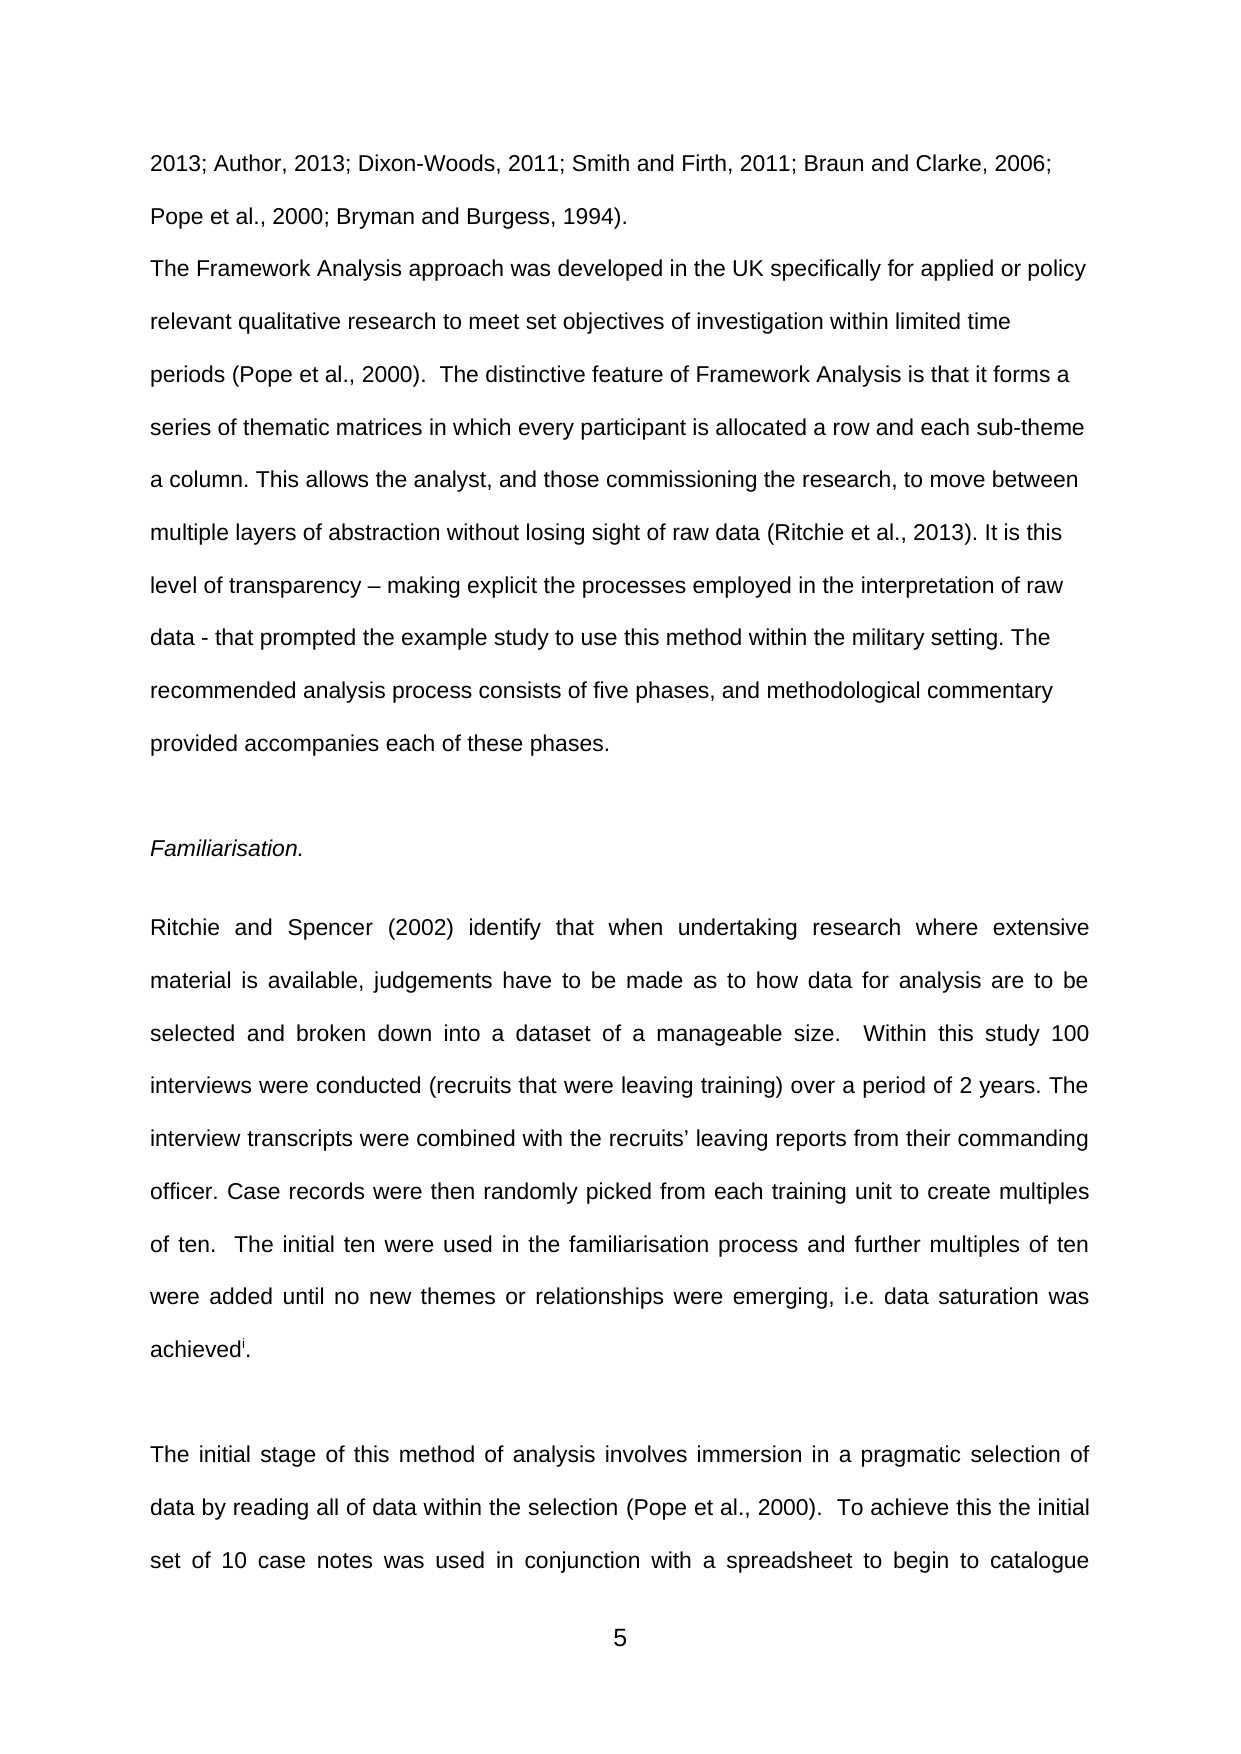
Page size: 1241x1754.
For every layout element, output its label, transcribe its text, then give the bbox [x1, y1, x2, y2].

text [150, 150, 1090, 229]
text Ritchie and Spencer (2002) identify that when undertaking research where extensive material is available, judgements have to be made as to how data for analysis are to be selected and broken down into a dataset of a manageable size. Within this study 100 interviews were conducted (recruits that were leaving training) over a period of 2 years. The interview transcripts were combined with the recruits’ leaving reports from their commanding officer. Case records were then randomly picked from each training unit to create multiples of ten. The initial ten were used in the familiarisation process and further multiples of ten were added until no new themes or relationships were emerging, i.e. data saturation was achieved. [150, 914, 1090, 1362]
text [150, 1441, 1090, 1573]
subtitle Familiarisation. [150, 835, 1090, 862]
text The Framework Analysis approach was developed in the UK specifically for applied or policy relevant qualitative research to meet set objectives of investigation within limited time periods (Pope et al., 2000). The distinctive feature of Framework Analysis is that it forms a series of thematic matrices in which every participant is allocated a row and each sub-theme a column. This allows the analyst, and those commissioning the research, to move between multiple layers of abstraction without losing sight of raw data (Ritchie et al., 2013). It is this level of transparency – making explicit the processes employed in the interpretation of raw data - that prompted the example study to use this method within the military setting. The recommended analysis process consists of five phases, and methodological commentary provided accompanies each of these phases. [150, 255, 1090, 756]
